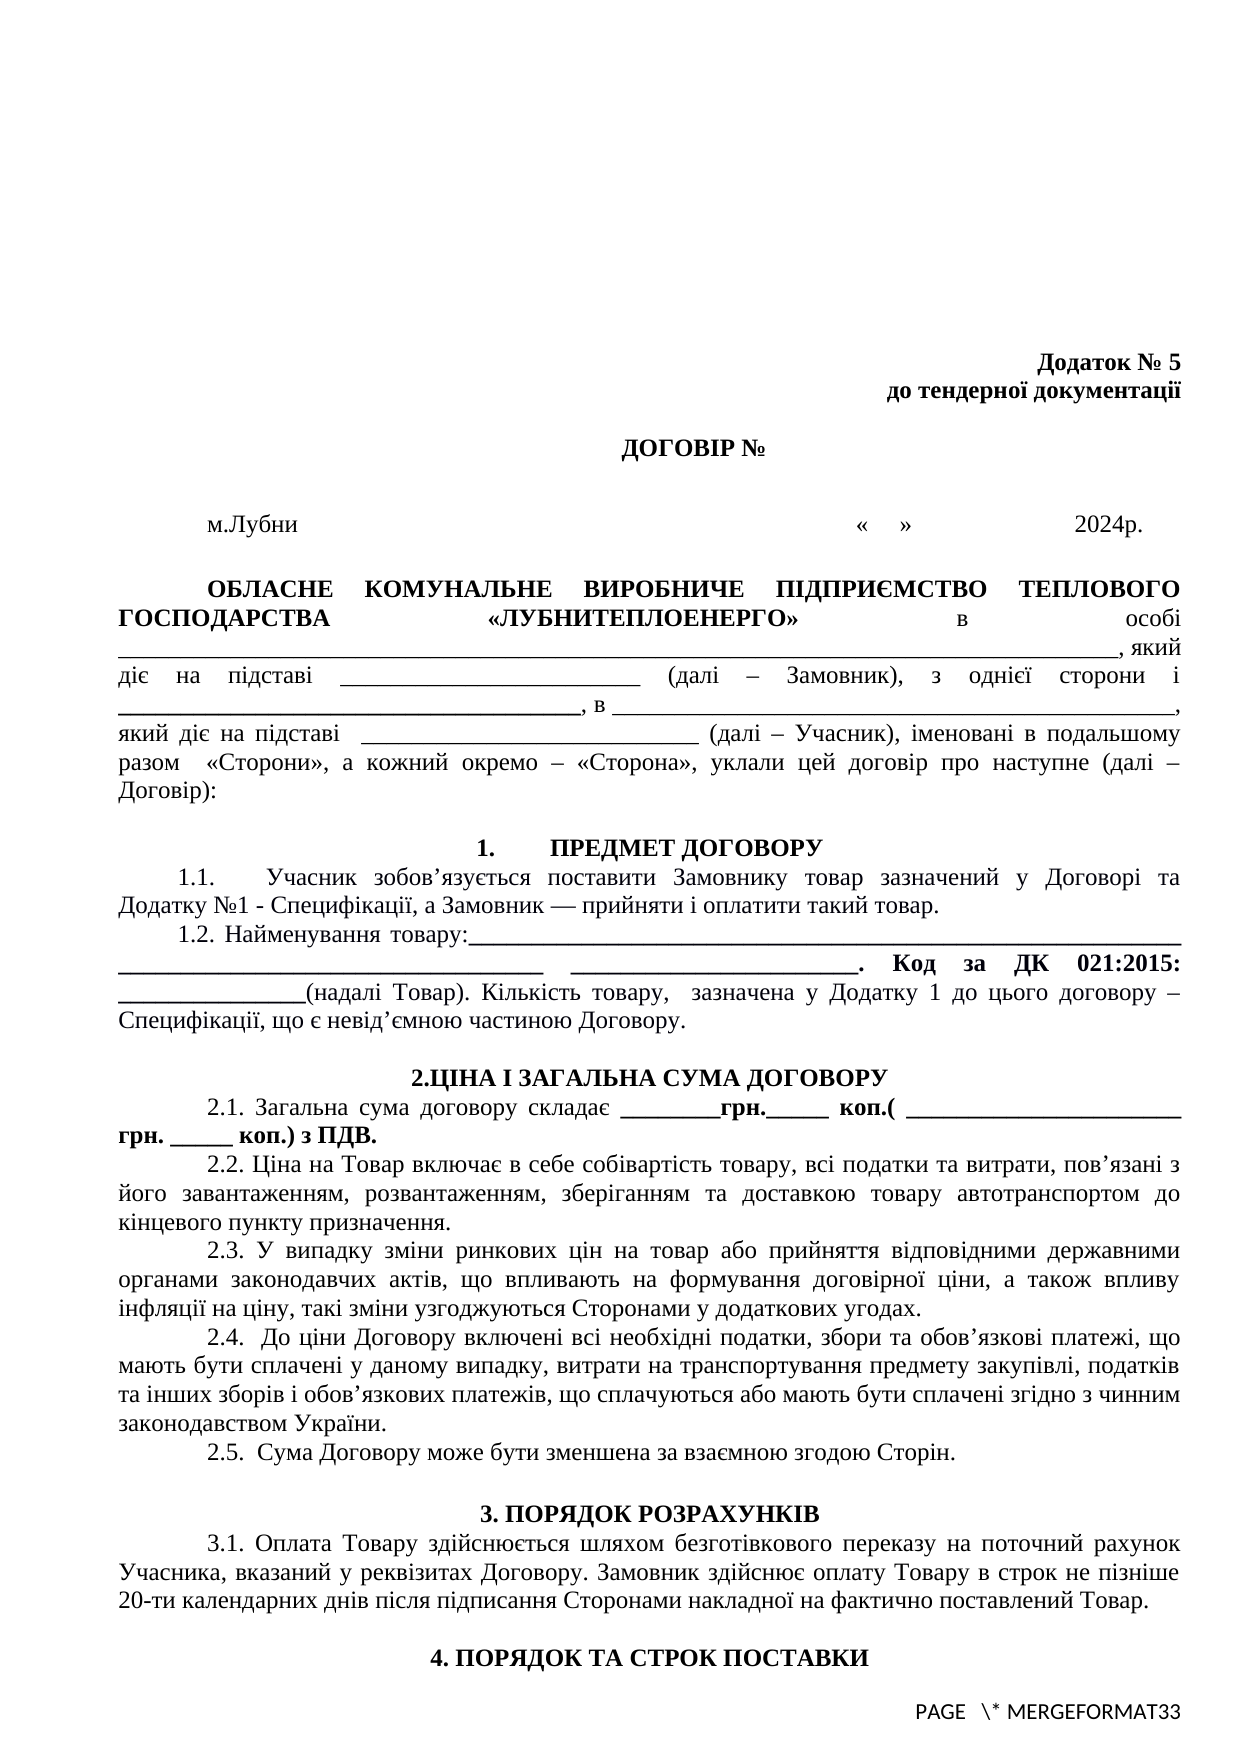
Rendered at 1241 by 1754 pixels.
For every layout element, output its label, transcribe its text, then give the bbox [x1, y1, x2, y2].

text 1.2. Найменування товару:_________________________________________________________ __________________________________ _______________________. Код за ДК 021:2015: _______________(надалі Товар). Кількість товару, зазначена у Додатку 1 до цього договору – Специфікації, що є невід’ємною частиною Договору. [118, 919, 1181, 1034]
list ПРЕДМЕТ ДОГОВОРУ [118, 833, 1181, 862]
text 3. ПОРЯДОК РОЗРАХУНКІВ [118, 1499, 1181, 1528]
text до тендерної документації [118, 375, 1181, 404]
list Учасник зобов’язується поставити Замовнику товар зазначений у Договорі та Додатку №1 - Специфікації, а Замовник — прийняти і оплатити такий товар. [118, 862, 1181, 919]
text 4. ПОРЯДОК ТА СТРОК ПОСТАВКИ [118, 1643, 1181, 1672]
text ДОГОВІР № [118, 433, 1181, 462]
text Додаток № 5 [118, 347, 1181, 375]
text 3.1. Оплата Товару здійснюється шляхом безготівкового переказу на поточний рахунок Учасника, вказаний у реквізитах Договору. Замовник здійснює оплату Товару в строк не пізніше 20-ти календарних днів після підписання Сторонами накладної на фактично поставлений Товар. [118, 1528, 1181, 1614]
text 2.3. У випадку зміни ринкових цін на товар або прийняття відповідними державними органами законодавчих актів, що впливають на формування договірної ціни, а також впливу інфляції на ціну, такі зміни узгоджуються Сторонами у додаткових угодах. [118, 1236, 1181, 1322]
text м.Лубни « » 2024р. [118, 509, 1181, 537]
text 2.2. Ціна на Товар включає в себе собівартість товару, всі податки та витрати, пов’язані з його завантаженням, розвантаженням, зберіганням та доставкою товару автотранспортом до кінцевого пункту призначення. [118, 1149, 1181, 1236]
text 2.1. Загальна сума договору складає ________грн._____ коп.( ______________________ грн. _____ коп.) з ПДВ. [118, 1092, 1181, 1149]
text 2.ЦІНА І ЗАГАЛЬНА СУМА ДОГОВОРУ [118, 1063, 1181, 1092]
text ОБЛАСНЕ КОМУНАЛЬНЕ ВИРОБНИЧЕ ПІДПРИЄМСТВО ТЕПЛОВОГО ГОСПОДАРСТВА «ЛУБНИТЕПЛОЕНЕРГО» в особі ________________________________________________________________________________, який діє на підставі ________________________ (далі – Замовник), з однієї сторони і _____________________________________, в _____________________________________________, який діє на підставі ___________________________ (далі – Учасник), іменовані в подальшому разом «Сторони», а кожний окремо – «Сторона», уклали цей договір про наступне (далі – Договір): [118, 574, 1181, 804]
text 2.5. Сума Договору може бути зменшена за взаємною згодою Сторін. [118, 1437, 1181, 1466]
text 2.4. До ціни Договору включені всі необхідні податки, збори та обов’язкові платежі, що мають бути сплачені у даному випадку, витрати на транспортування предмету закупівлі, податків та інших зборів і обов’язкових платежів, що сплачуються або мають бути сплачені згідно з чинним законодавством України. [118, 1322, 1181, 1437]
